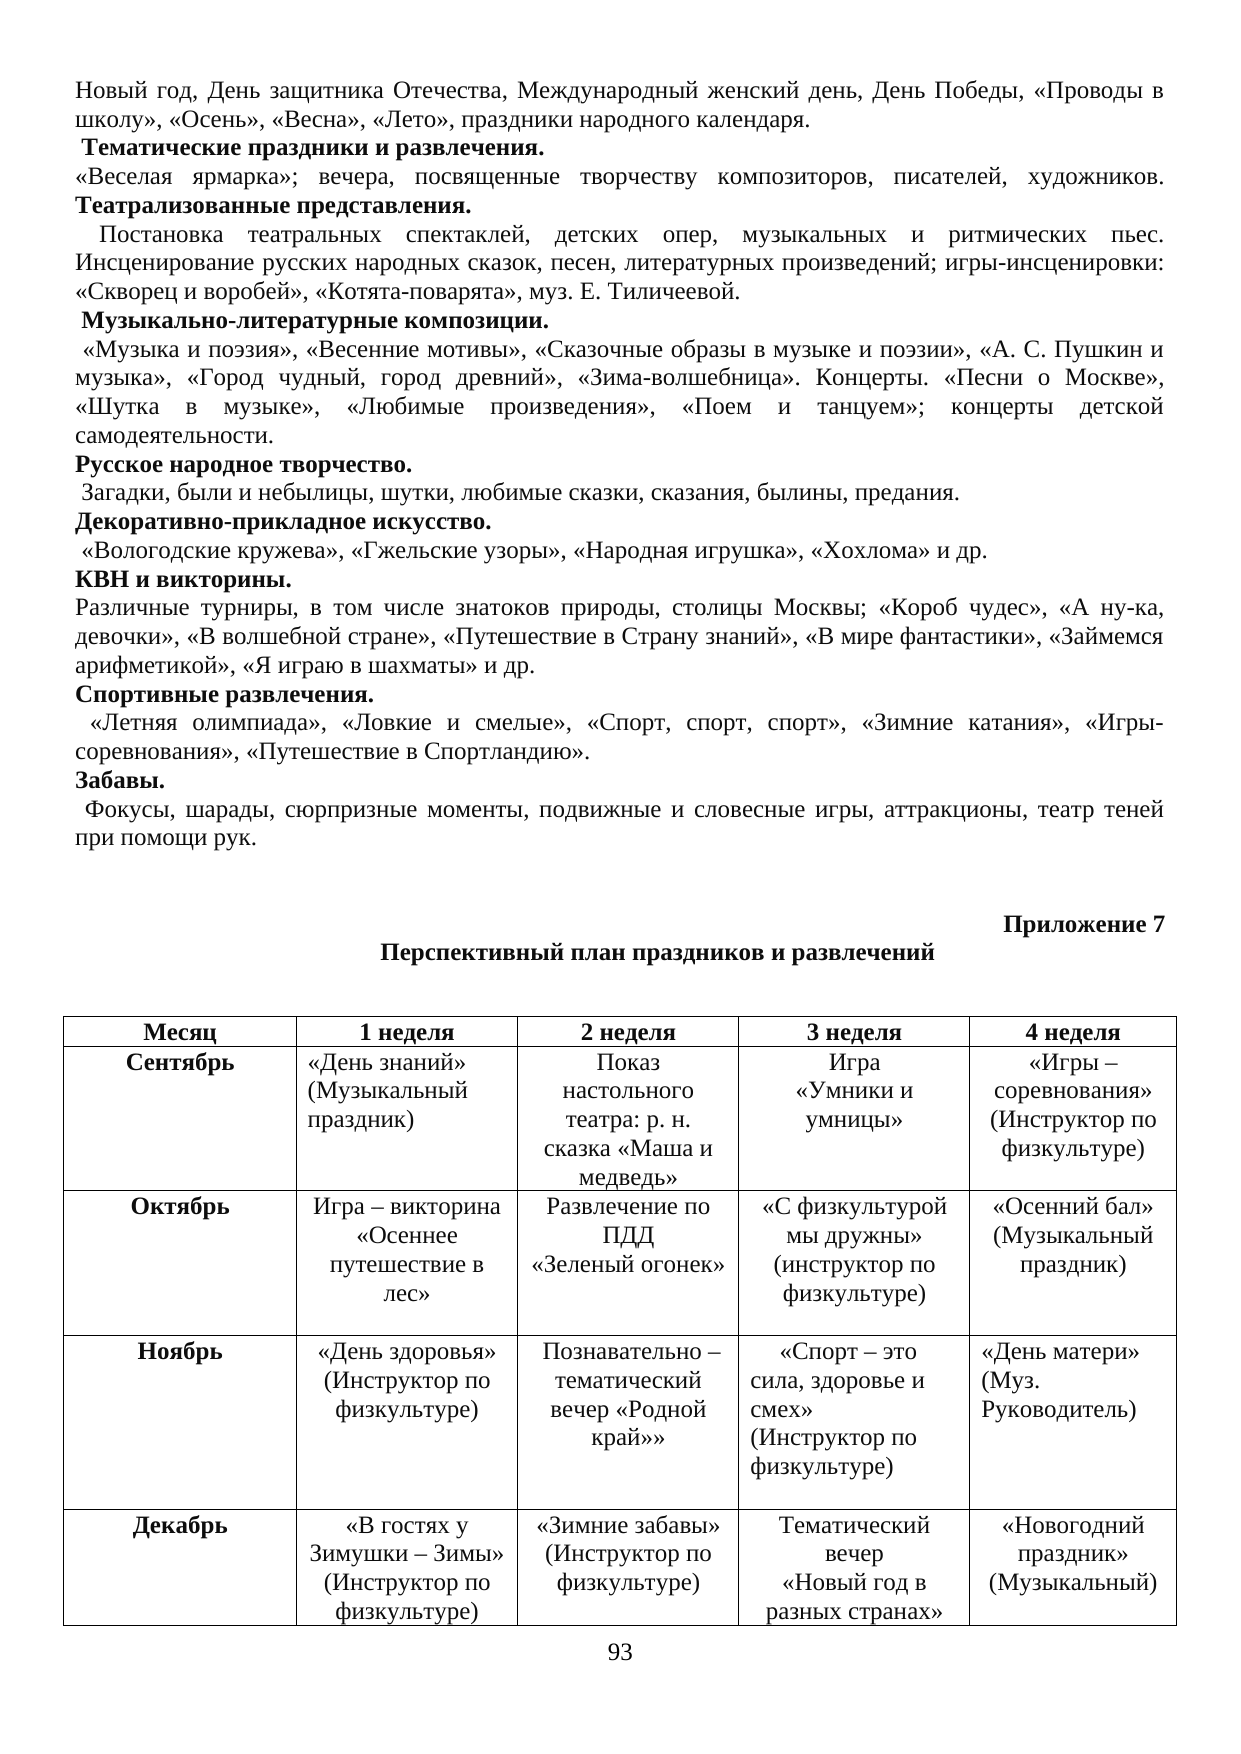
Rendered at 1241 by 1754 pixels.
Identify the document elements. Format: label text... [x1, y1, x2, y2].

list «Летняя олимпиада», «Ловкие и смелые», «Спорт, спорт, спорт», «Зимние катания», «Игры-соревнования», «Путешествие в Спортландию». [75, 707, 1165, 765]
list Фокусы, шарады, сюрпризные моменты, подвижные и словесные игры, аттракционы, театр теней при помощи рук. [75, 794, 1165, 851]
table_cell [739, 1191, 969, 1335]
list Тематические праздники и развлечения. [75, 132, 1165, 161]
list Музыкально-литературные композиции. [75, 305, 1165, 334]
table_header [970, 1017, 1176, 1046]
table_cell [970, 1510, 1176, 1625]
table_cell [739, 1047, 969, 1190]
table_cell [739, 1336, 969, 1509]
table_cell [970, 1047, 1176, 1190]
list Декоративно-прикладное искусство. [75, 506, 1165, 535]
list Различные турниры, в том числе знатоков природы, столицы Москвы; «Короб чудес», «А ну-ка, девочки», «В волшебной стране», «Путешествие в Страну знаний», «В мире фантастики», «Займемся арифметикой», «Я играю в шахматы» и др. [75, 592, 1165, 679]
list «Музыка и поэзия», «Весенние мотивы», «Сказочные образы в музыке и поэзии», «А. С. Пушкин и музыка», «Город чудный, город древний», «Зима-волшебница». Концерты. «Песни о Москве», «Шутка в музыке», «Любимые произведения», «Поем и танцуем»; концерты детской самодеятельности. [75, 334, 1165, 449]
list Приложение 7 [75, 909, 1165, 937]
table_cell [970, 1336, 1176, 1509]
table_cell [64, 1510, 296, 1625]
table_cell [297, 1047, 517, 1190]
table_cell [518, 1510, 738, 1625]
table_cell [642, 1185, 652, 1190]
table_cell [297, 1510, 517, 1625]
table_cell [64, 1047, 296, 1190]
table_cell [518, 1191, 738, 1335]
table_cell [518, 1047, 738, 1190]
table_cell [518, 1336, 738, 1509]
list Русское народное творчество. [75, 449, 1165, 477]
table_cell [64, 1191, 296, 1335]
list Перспективный план праздников и развлечений [150, 937, 1165, 966]
list Новый год, День защитника Отечества, Международный женский день, День Победы, «Проводы в школу», «Осень», «Весна», «Лето», праздники народного календаря. [75, 75, 1165, 132]
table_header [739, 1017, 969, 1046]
list Постановка театральных спектаклей, детских опер, музыкальных и ритмических пьес. Инсценирование русских народных сказок, песен, литературных произведений; игры-инсценировки: «Скворец и воробей», «Котята-поварята», муз. Е. Тиличеевой. [75, 219, 1165, 305]
list Спортивные развлечения. [75, 679, 1165, 707]
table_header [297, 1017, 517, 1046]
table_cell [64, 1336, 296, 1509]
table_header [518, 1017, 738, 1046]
list «Вологодские кружева», «Гжельские узоры», «Народная игрушка», «Хохлома» и др. [75, 535, 1165, 564]
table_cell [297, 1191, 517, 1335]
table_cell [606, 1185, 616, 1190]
list КВН и викторины. [75, 564, 1165, 592]
list Загадки, были и небылицы, шутки, любимые сказки, сказания, былины, предания. [75, 477, 1165, 506]
list «Веселая ярмарка»; вечера, посвященные творчеству композиторов, писателей, художников. Театрализованные представления. [75, 161, 1165, 219]
list Забавы. [75, 765, 1165, 794]
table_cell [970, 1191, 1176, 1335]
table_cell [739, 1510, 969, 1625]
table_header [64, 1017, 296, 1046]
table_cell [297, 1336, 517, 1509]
